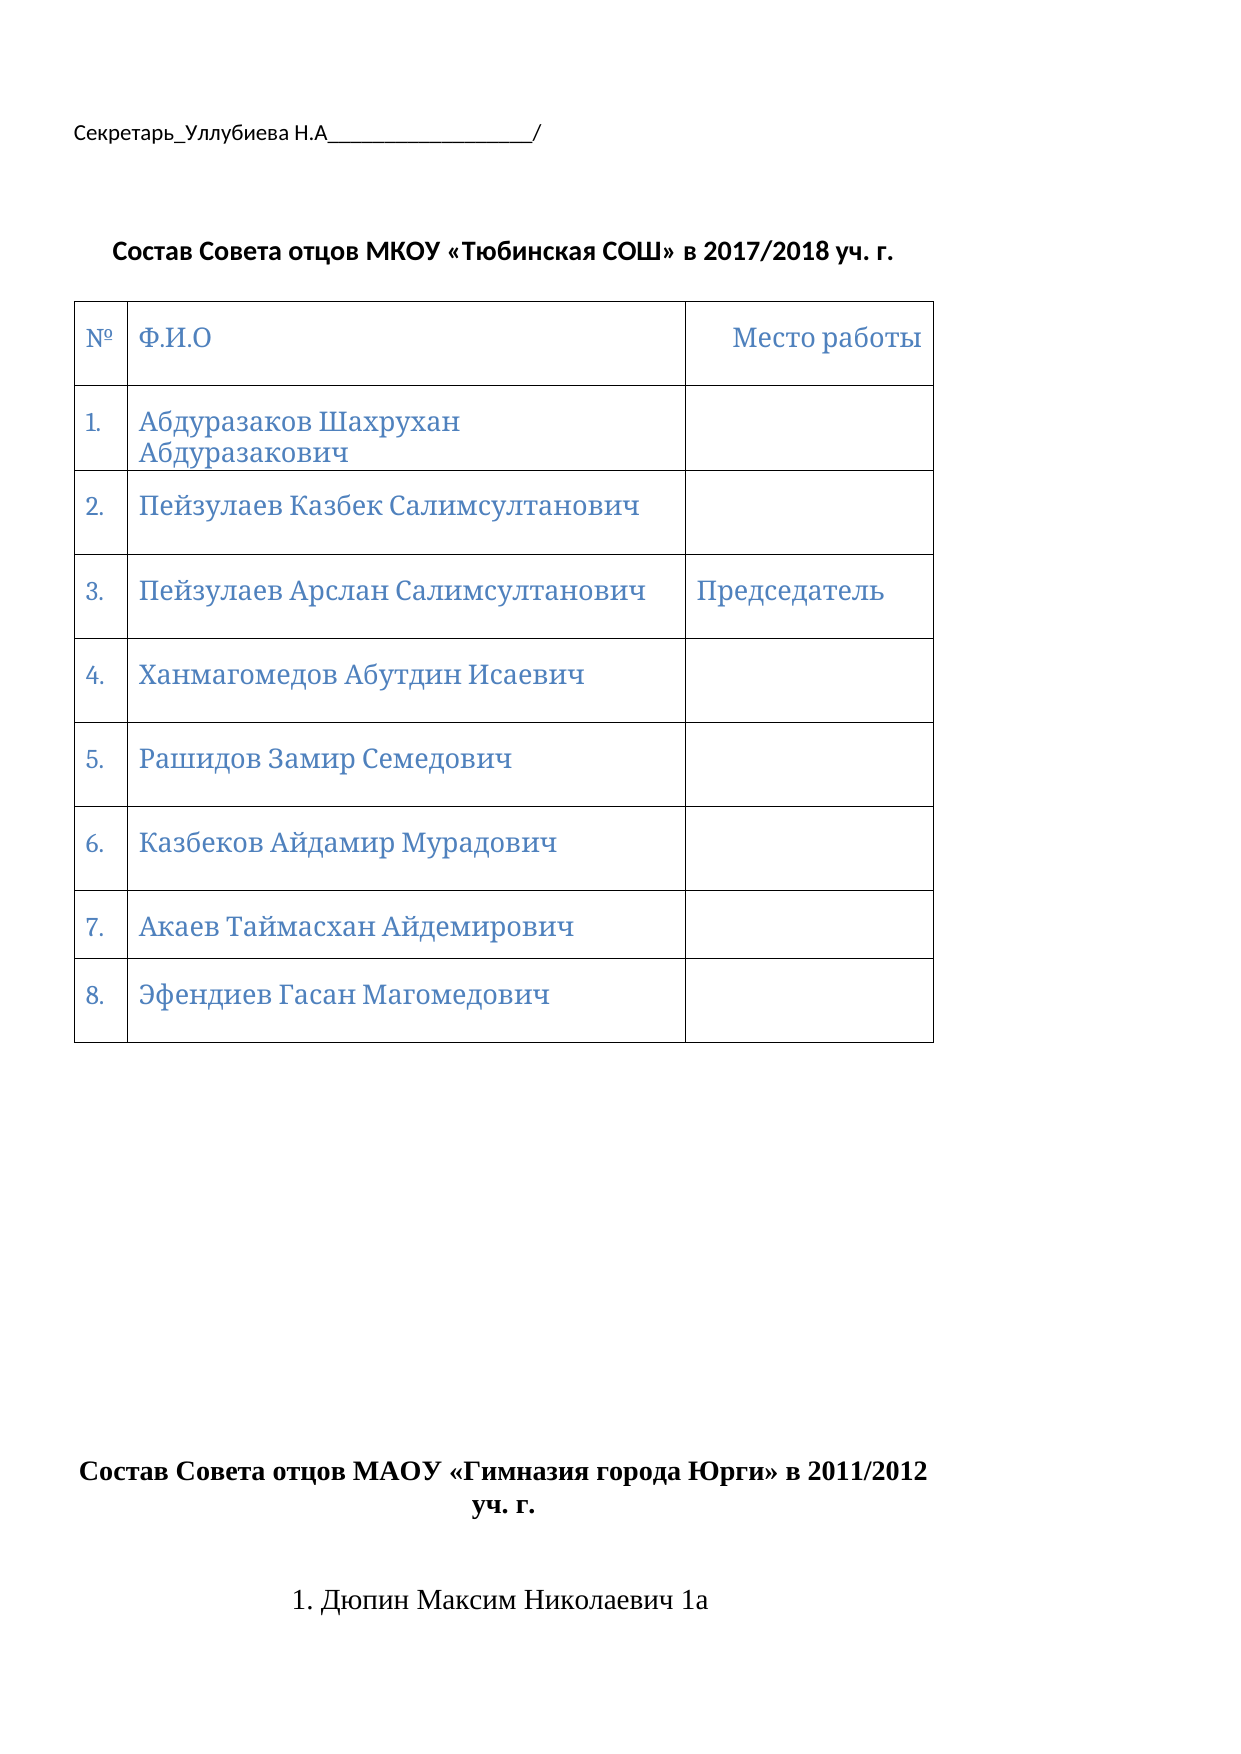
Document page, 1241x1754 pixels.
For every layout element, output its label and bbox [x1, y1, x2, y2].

table_cell [686, 639, 933, 722]
table_cell [686, 471, 933, 554]
table_cell [128, 302, 685, 385]
table_cell [75, 959, 127, 1042]
table_cell [128, 639, 685, 722]
table_cell [75, 807, 127, 890]
table_cell [686, 807, 933, 890]
table_cell [75, 471, 127, 554]
table_cell [75, 386, 127, 470]
table_cell [686, 386, 933, 470]
table_cell [128, 891, 685, 958]
table_cell [128, 723, 685, 806]
table_cell [686, 723, 933, 806]
table_cell [686, 555, 933, 638]
table_cell [128, 386, 685, 470]
table_cell [128, 471, 685, 554]
table_cell [74, 118, 933, 301]
table_cell [75, 891, 127, 958]
table_cell [128, 807, 685, 890]
table_cell [128, 959, 685, 1042]
table_cell [75, 302, 127, 385]
table_cell [75, 639, 127, 722]
table_cell [75, 723, 127, 806]
table_cell [686, 959, 933, 1042]
table_cell [74, 1043, 933, 1615]
table_cell [686, 891, 933, 958]
table_cell [128, 555, 685, 638]
table_cell [75, 555, 127, 638]
table_cell [686, 302, 933, 385]
